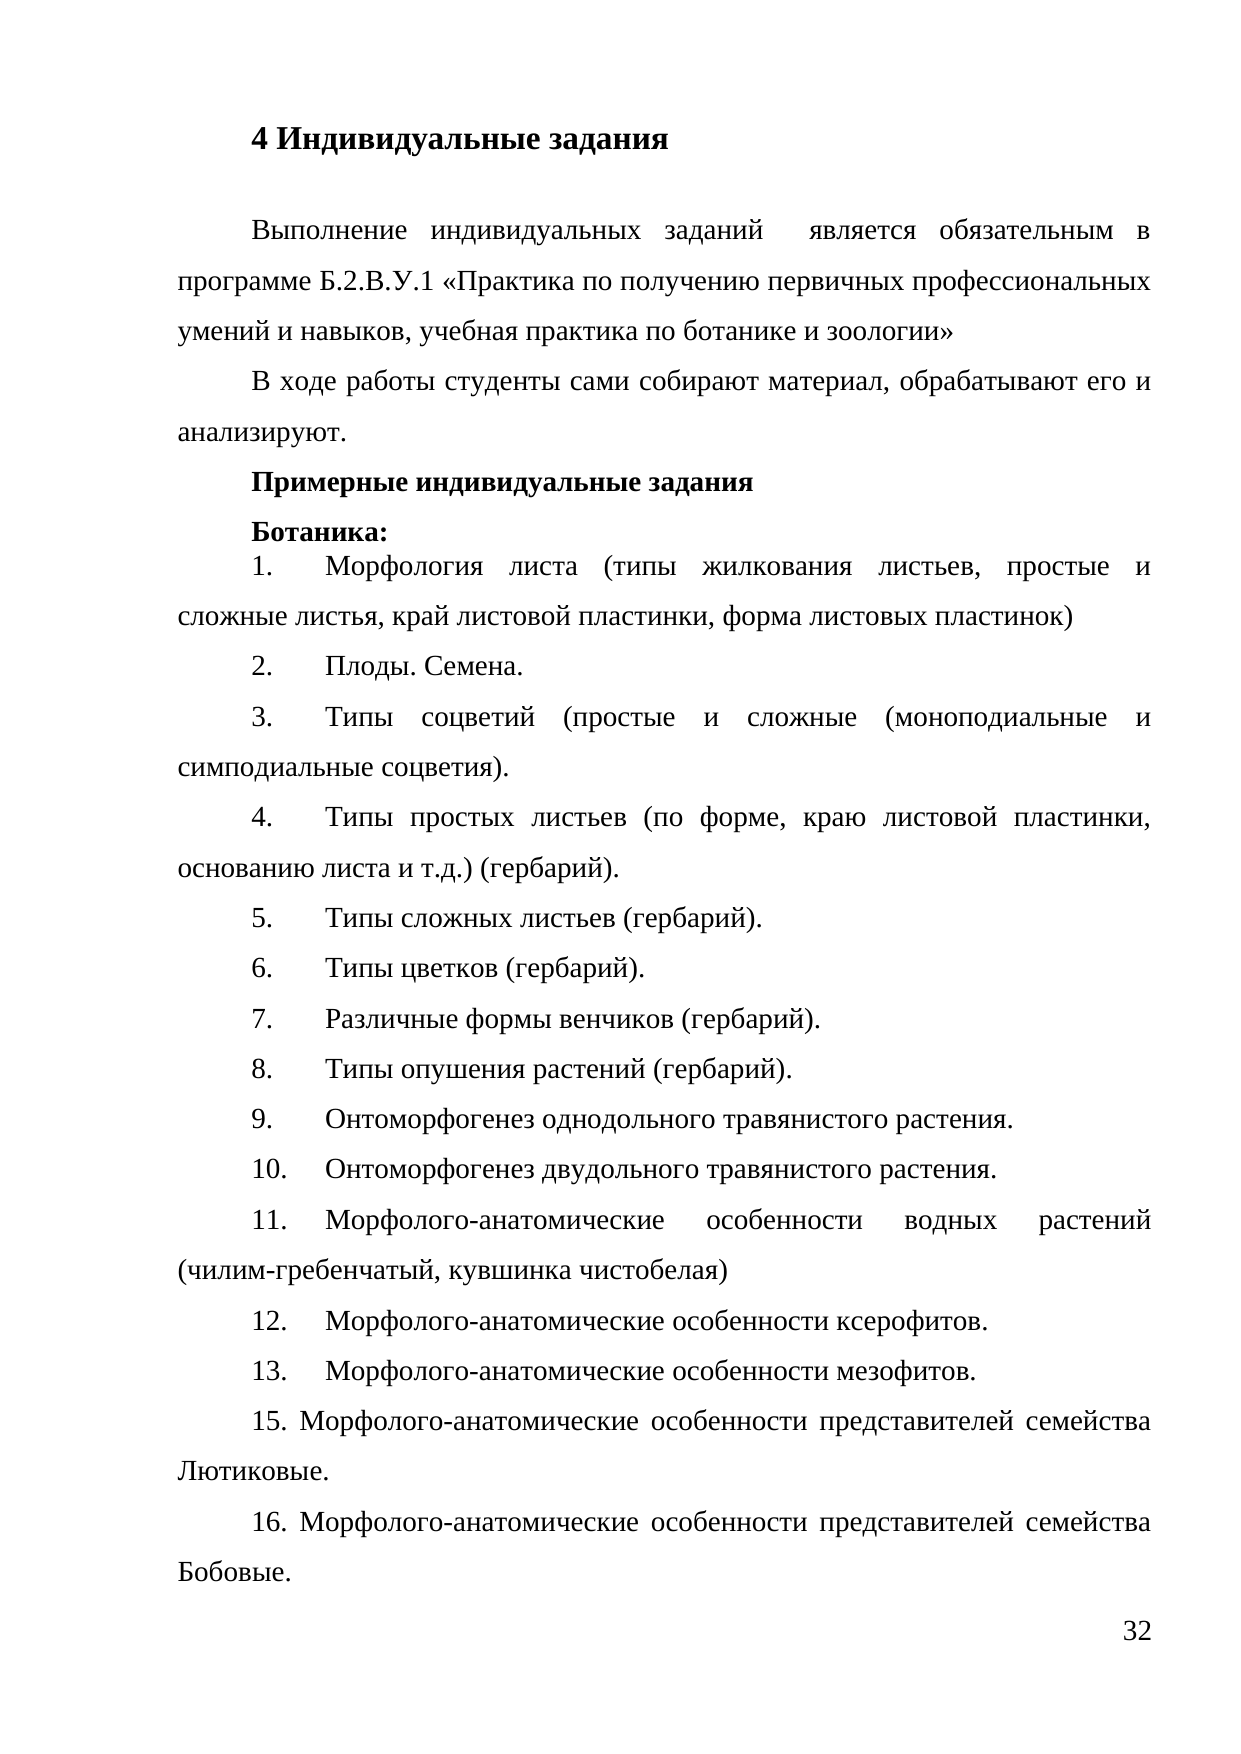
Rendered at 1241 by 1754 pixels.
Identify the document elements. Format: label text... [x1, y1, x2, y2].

text Примерные индивидуальные задания [177, 464, 1152, 498]
text 16. Морфолого-анатомические особенности представителей семейства Бобовые. [177, 1504, 1152, 1588]
list Типы соцветий (простые и сложные (моноподиальные и симподиальные соцветия). [177, 699, 1152, 783]
list Различные формы венчиков (гербарий). [177, 1001, 1152, 1034]
list Онтоморфогенез двудольного травянистого растения. [177, 1152, 1152, 1185]
list Онтоморфогенез однодольного травянистого растения. [177, 1101, 1152, 1135]
list Типы сложных листьев (гербарий). [177, 900, 1152, 934]
list Типы простых листьев (по форме, краю листовой пластинки, основанию листа и т.д.) (гербарий). [177, 799, 1152, 883]
list Типы опушения растений (гербарий). [177, 1051, 1152, 1084]
list Плоды. Семена. [177, 648, 1152, 682]
text 15. Морфолого-анатомические особенности представителей семейства Лютиковые. [177, 1403, 1152, 1487]
list Морфолого-анатомические особенности водных растений (чилим-гребенчатый, кувшинка чистобелая) [177, 1202, 1152, 1286]
list Морфолого-анатомические особенности ксерофитов. [177, 1303, 1152, 1336]
text Ботаника: [177, 514, 1152, 548]
list Морфолого-анатомические особенности мезофитов. [177, 1353, 1152, 1386]
list Типы цветков (гербарий). [177, 950, 1152, 984]
subtitle 4 Индивидуальные задания [177, 118, 1152, 156]
text Выполнение индивидуальных заданий является обязательным в программе Б.2.В.У.1 «Практика по получению первичных профессиональных умений и навыков, учебная практика по ботанике и зоологии» [177, 212, 1152, 347]
text В ходе работы студенты сами собирают материал, обрабатывают его и анализируют. [177, 363, 1152, 447]
list Морфология листа (типы жилкования листьев, простые и сложные листья, край листовой пластинки, форма листовых пластинок) [177, 548, 1152, 632]
